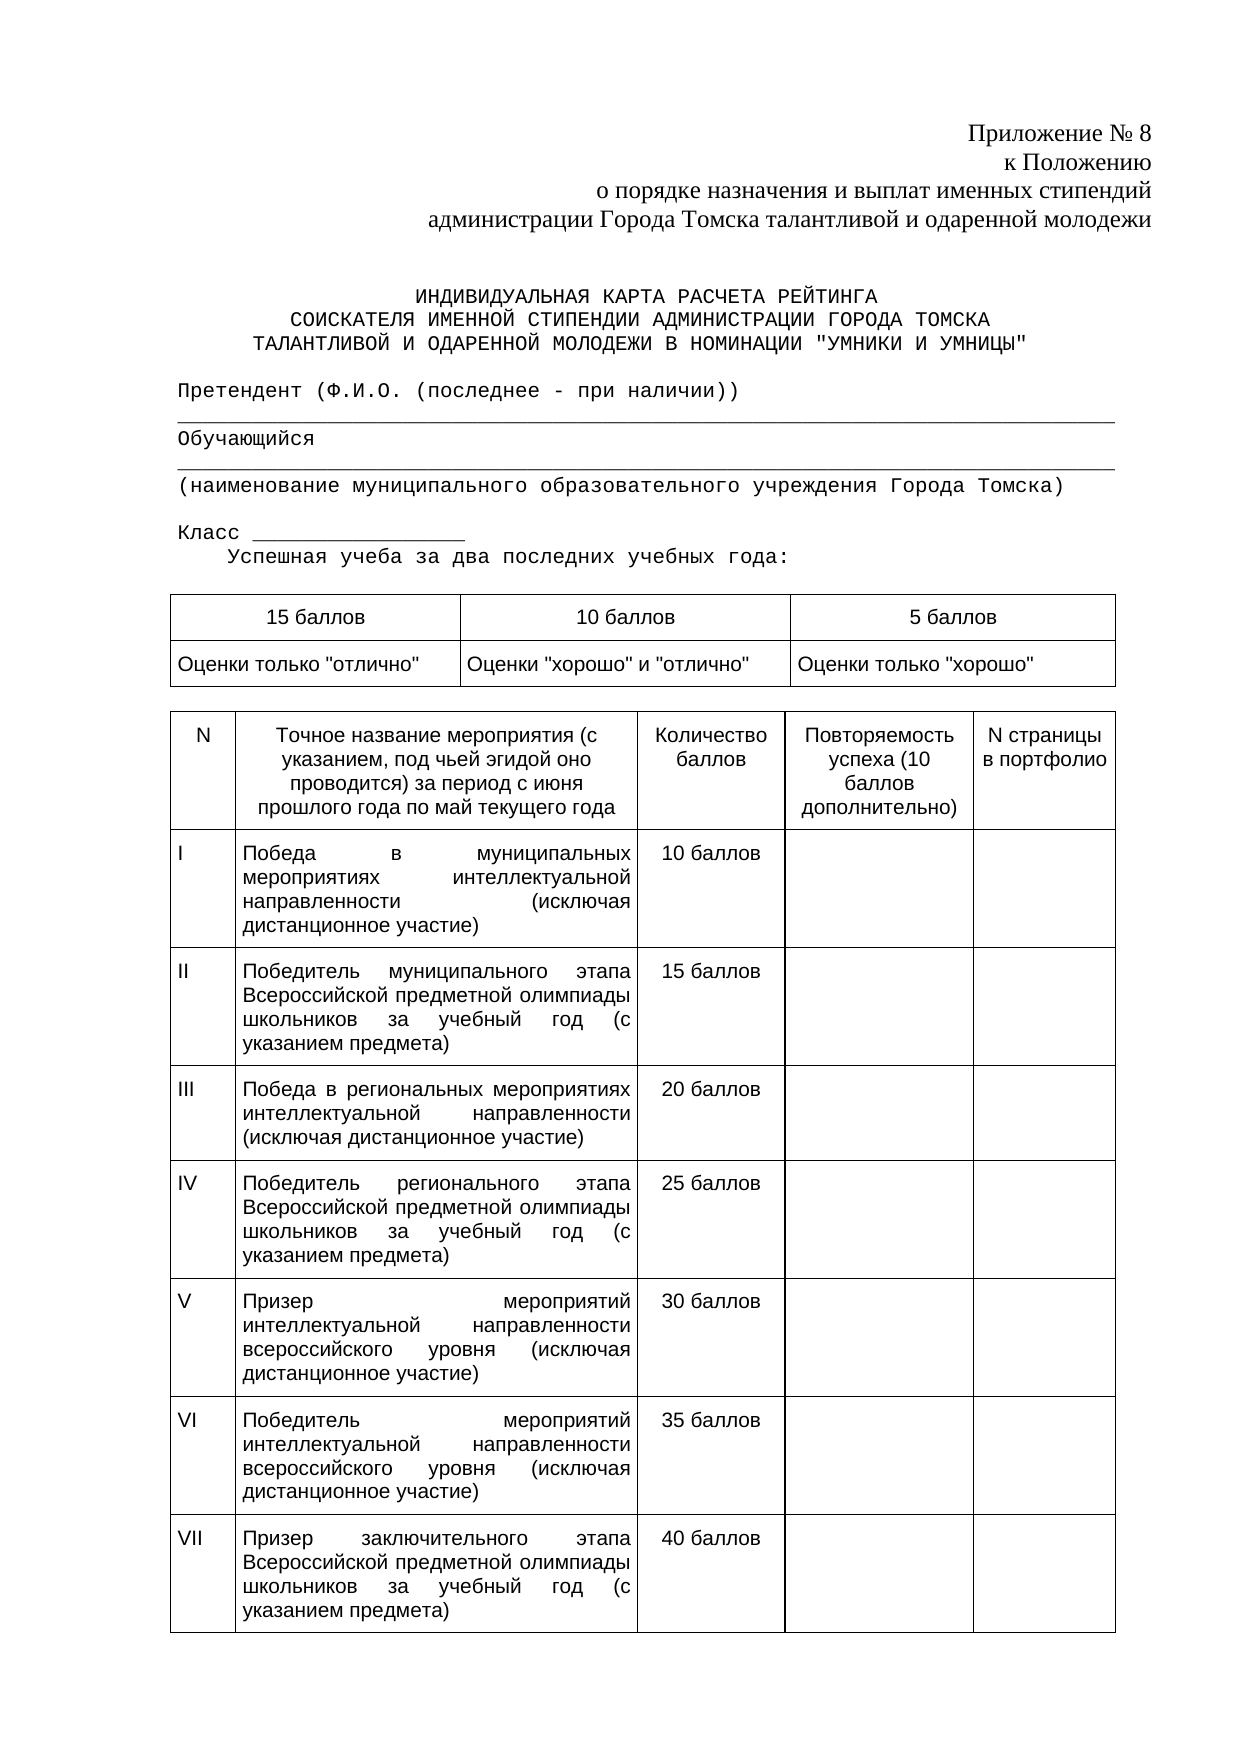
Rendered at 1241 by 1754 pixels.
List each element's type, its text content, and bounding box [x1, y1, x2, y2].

table_cell Призер мероприятий интеллектуальной направленности всероссийского уровня (исключая дистанционное участие) [236, 1279, 637, 1396]
table_cell V [171, 1279, 235, 1396]
table_cell Призер заключительного этапа Всероссийской предметной олимпиады школьников за учебный год (с указанием предмета) [236, 1515, 637, 1632]
text администрации Города Томска талантливой и одаренной молодежи [177, 204, 1152, 233]
text ТАЛАНТЛИВОЙ И ОДАРЕННОЙ МОЛОДЕЖИ В НОМИНАЦИИ "УМНИКИ И УМНИЦЫ" [177, 333, 1152, 357]
table_cell Оценки "хорошо" и "отлично" [461, 641, 790, 686]
text (наименование муниципального образовательного учреждения Города Томска) [177, 475, 1152, 499]
text ИНДИВИДУАЛЬНАЯ КАРТА РАСЧЕТА РЕЙТИНГА [177, 286, 1152, 309]
table_cell Победитель регионального этапа Всероссийской предметной олимпиады школьников за учебный год (с указанием предмета) [236, 1161, 637, 1278]
text ___________________________________________________________________________ [177, 404, 1152, 428]
table_cell Победа в муниципальных мероприятиях интеллектуальной направленности (исключая дистанционное участие) [236, 830, 637, 947]
table_cell [974, 830, 1115, 947]
table_cell [974, 1279, 1115, 1396]
text Класс _________________ [177, 522, 1152, 546]
table_cell II [171, 948, 235, 1065]
table_cell [974, 1397, 1115, 1514]
table_cell 30 баллов [638, 1279, 784, 1396]
table_cell 10 баллов [638, 830, 784, 947]
table_cell VI [171, 1397, 235, 1514]
text Приложение № 8 [177, 118, 1152, 147]
table_cell [786, 1279, 973, 1396]
table_cell Победитель мероприятий интеллектуальной направленности всероссийского уровня (исключая дистанционное участие) [236, 1397, 637, 1514]
table_cell 15 баллов [638, 948, 784, 1065]
table_cell IV [171, 1161, 235, 1278]
table_cell [974, 1066, 1115, 1159]
table_header 10 баллов [461, 595, 790, 640]
text о порядке назначения и выплат именных стипендий [177, 176, 1152, 204]
text к Положению [177, 147, 1152, 176]
table_cell III [171, 1066, 235, 1159]
table_header Повторяемость успеха (10 баллов дополнительно) [786, 712, 973, 829]
table_header 15 баллов [171, 595, 460, 640]
table_header N страницы в портфолио [974, 712, 1115, 829]
table_header Точное название мероприятия (с указанием, под чьей эгидой оно проводится) за период с июня прошлого года по май текущего года [236, 712, 637, 829]
table_cell 20 баллов [638, 1066, 784, 1159]
table_cell [974, 948, 1115, 1065]
table_cell Победитель муниципального этапа Всероссийской предметной олимпиады школьников за учебный год (с указанием предмета) [236, 948, 637, 1065]
table_cell Оценки только "хорошо" [791, 641, 1115, 686]
text СОИСКАТЕЛЯ ИМЕННОЙ СТИПЕНДИИ АДМИНИСТРАЦИИ ГОРОДА ТОМСКА [177, 309, 1152, 333]
table_cell Победа в региональных мероприятиях интеллектуальной направленности (исключая дистанционное участие) [236, 1066, 637, 1159]
table_cell [786, 1066, 973, 1159]
table_cell 35 баллов [638, 1397, 784, 1514]
table_cell I [171, 830, 235, 947]
table_cell [786, 1515, 973, 1632]
table_cell [786, 1161, 973, 1278]
table_cell 25 баллов [638, 1161, 784, 1278]
table_cell VII [171, 1515, 235, 1632]
table_cell [974, 1161, 1115, 1278]
text Претендент (Ф.И.О. (последнее - при наличии)) [177, 380, 1152, 404]
table_header N [171, 712, 235, 829]
text Успешная учеба за два последних учебных года: [177, 546, 1152, 569]
table_cell Оценки только "отлично" [171, 641, 460, 686]
text Обучающийся [177, 428, 1152, 451]
text ___________________________________________________________________________ [177, 451, 1152, 475]
table_cell [786, 948, 973, 1065]
table_header Количество баллов [638, 712, 784, 829]
table_cell [974, 1515, 1115, 1632]
table_cell [786, 1397, 973, 1514]
table_cell 40 баллов [638, 1515, 784, 1632]
table_header 5 баллов [791, 595, 1115, 640]
table_cell [786, 830, 973, 947]
